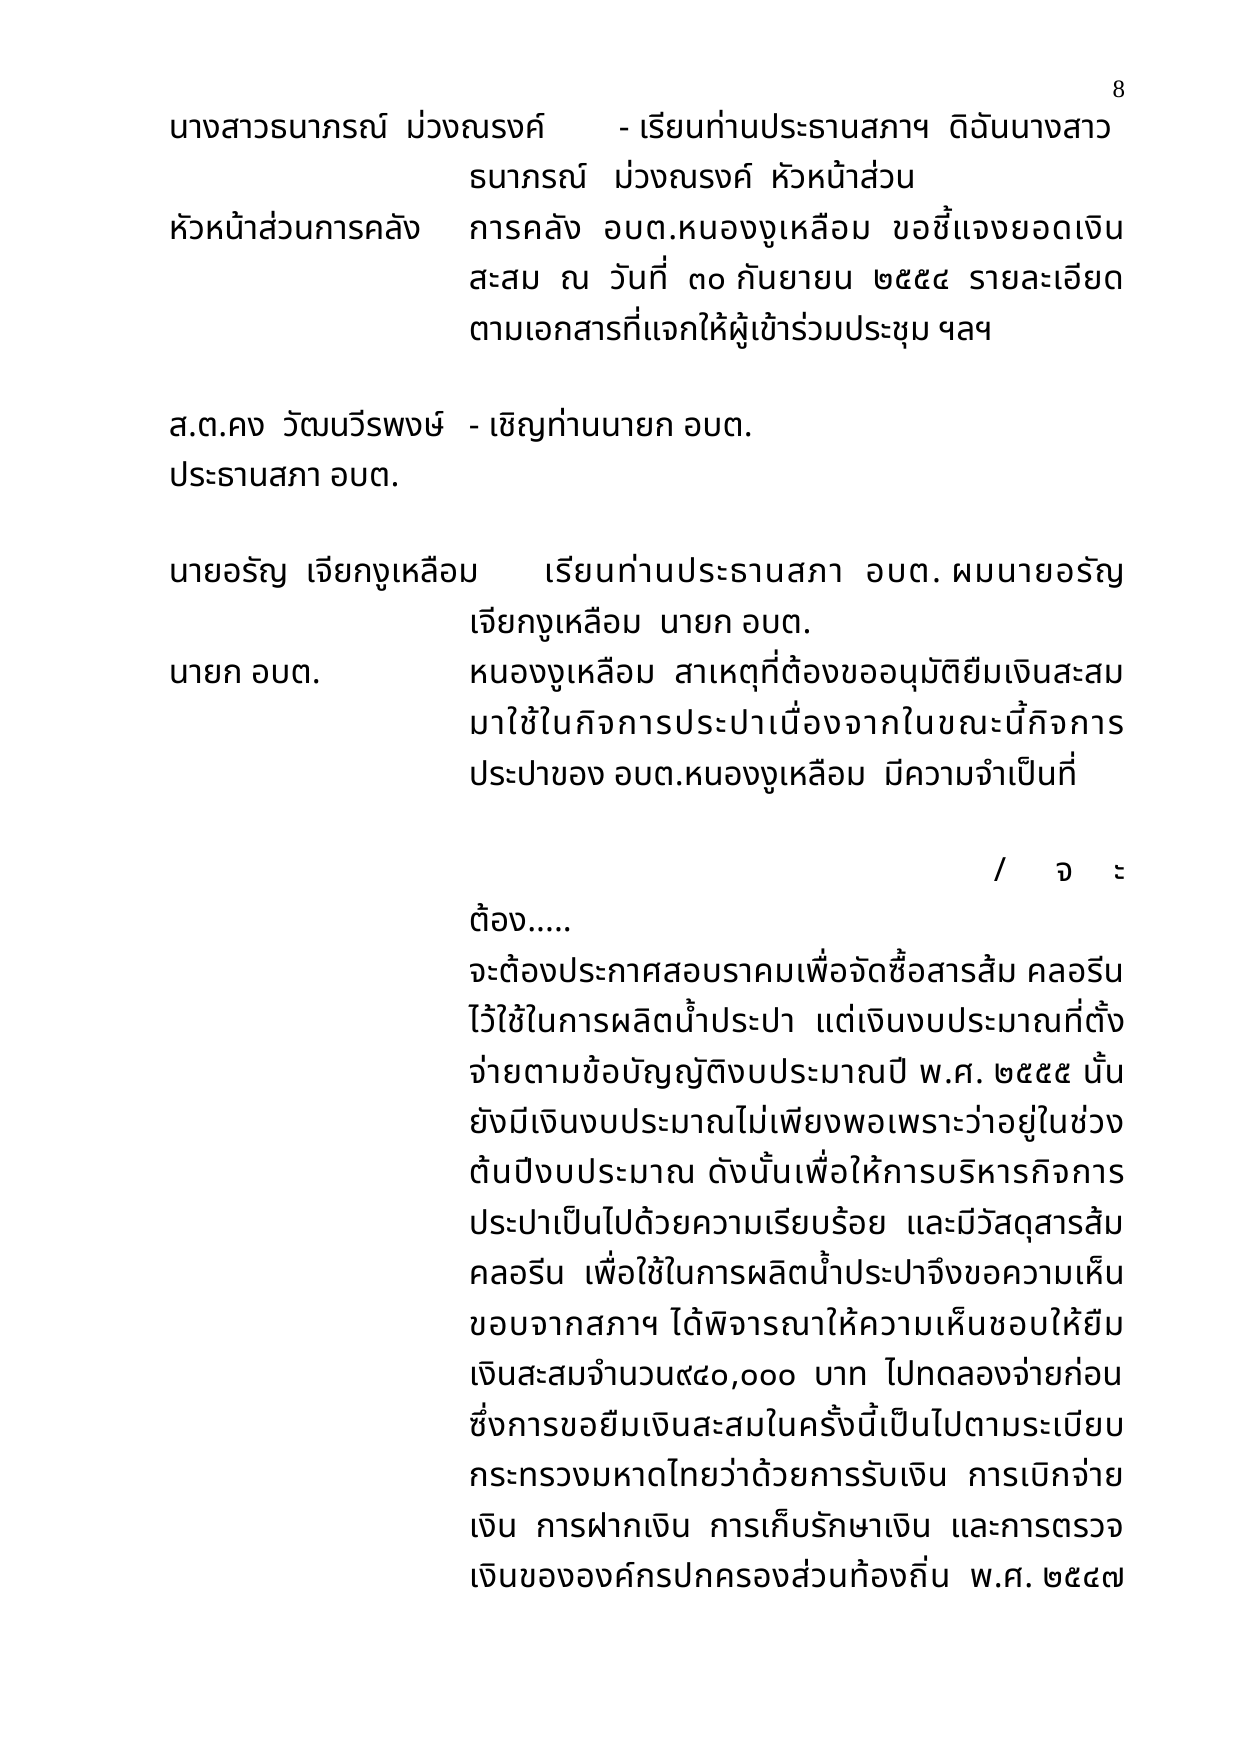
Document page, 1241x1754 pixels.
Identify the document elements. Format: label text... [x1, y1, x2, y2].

text นายก อบต. หนองงูเหลือม สาเหตุที่ต้องขออนุมัติยืมเงินสะสมมาใช้ในกิจการประปาเนื่องจากในขณะนี้กิจการประปาของ อบต.หนองงูเหลือม มีความจำเป็นที่ [169, 648, 1125, 800]
text หัวหน้าส่วนการคลัง การคลัง อบต.หนองงูเหลือม ขอชี้แจงยอดเงินสะสม ณ วันที่ ๓๐ กันยายน ๒๕๕๔ รายละเอียดตามเอกสารที่แจกให้ผู้เข้าร่วมประชุม ฯลฯ [169, 203, 1125, 355]
text นางสาวธนาภรณ์ ม่วงณรงค์ - เรียนท่านประธานสภาฯ ดิฉันนางสาวธนาภรณ์ ม่วงณรงค์ หัวหน้าส่วน [169, 102, 1125, 203]
text ส.ต.คง วัฒนวีรพงษ์ - เชิญท่านนายก อบต. [169, 400, 1125, 451]
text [169, 947, 1125, 1603]
text ประธานสภา อบต. [169, 451, 1125, 502]
text นายอรัญ เจียกงูเหลือม เรียนท่านประธานสภา อบต. ผมนายอรัญ เจียกงูเหลือม นายก อบต. [169, 547, 1125, 648]
text / จะต้อง..... [169, 845, 1125, 947]
